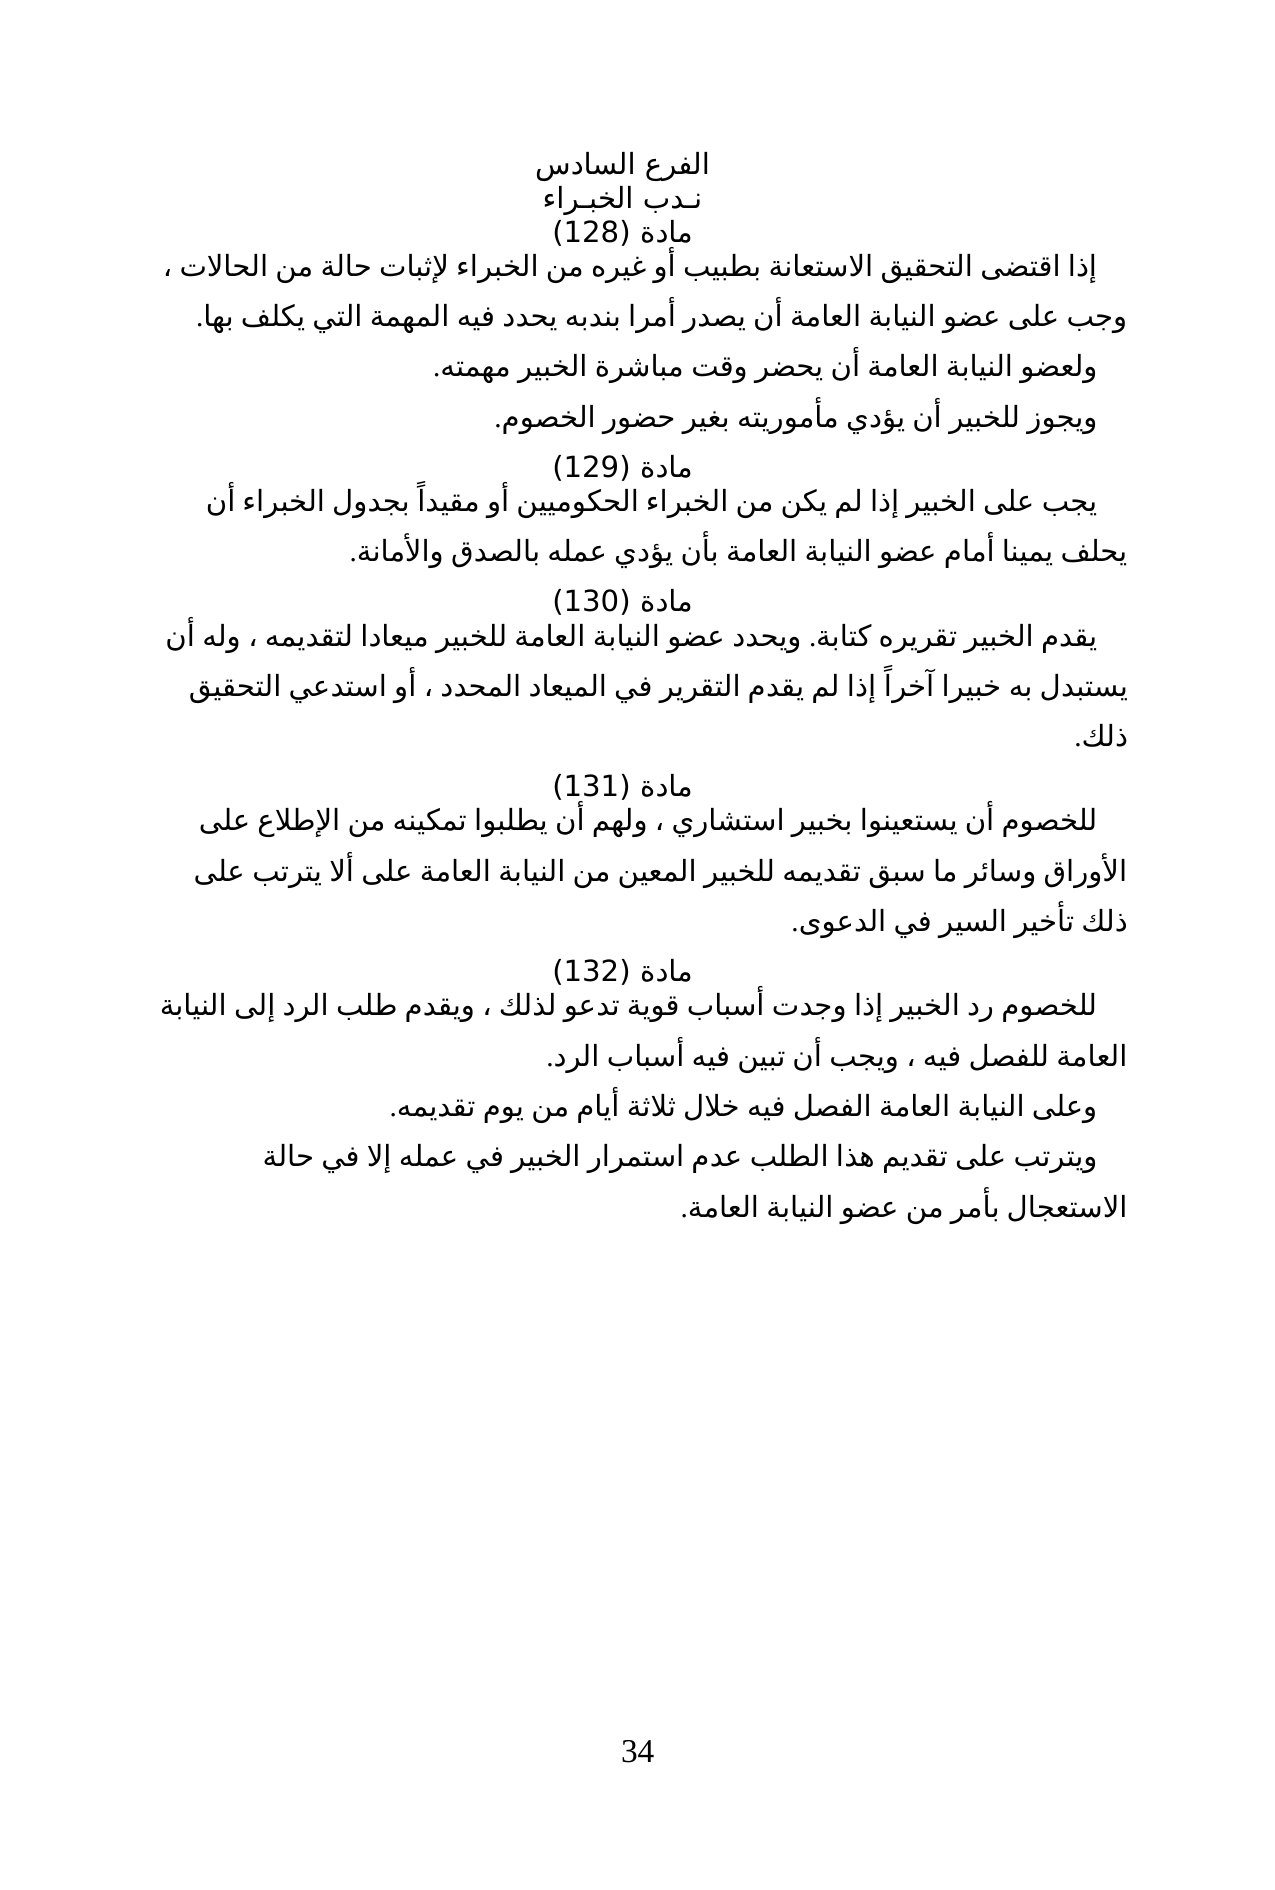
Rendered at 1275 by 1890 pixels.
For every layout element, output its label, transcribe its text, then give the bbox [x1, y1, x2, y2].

text للخصوم رد الخبير إذا وجدت أسباب قوية تدعو لذلك ، ويقدم طلب الرد إلى النيابة العامة للفصل فيه ، ويجب أن تبين فيه أسباب الرد. [147, 988, 1128, 1072]
text يقدم الخبير تقريره كتابة. ويحدد عضو النيابة العامة للخبير ميعادا لتقديمه ، وله أن يستبدل به خبيرا آخراً إذا لم يقدم التقرير في الميعاد المحدد ، أو استدعي التحقيق ذلك. [147, 619, 1128, 753]
text ويترتب على تقديم هذا الطلب عدم استمرار الخبير في عمله إلا في حالة الاستعجال بأمر من عضو النيابة العامة. [147, 1139, 1128, 1223]
text يجب على الخبير إذا لم يكن من الخبراء الحكوميين أو مقيداً بجدول الخبراء أن يحلف يمينا أمام عضو النيابة العامة بأن يؤدي عمله بالصدق والأمانة. [147, 484, 1128, 568]
subtitle مادة (129) [147, 450, 1128, 484]
subtitle مادة (130) [147, 585, 1128, 619]
subtitle نـدب الخبـراء [147, 181, 1128, 215]
subtitle الفرع السادس [147, 147, 1128, 181]
subtitle مادة (131) [147, 769, 1128, 803]
text إذا اقتضى التحقيق الاستعانة بطبيب أو غيره من الخبراء لإثبات حالة من الحالات ، وجب على عضو النيابة العامة أن يصدر أمرا بندبه يحدد فيه المهمة التي يكلف بها. [147, 249, 1128, 333]
subtitle مادة (128) [147, 215, 1128, 249]
text ويجوز للخبير أن يؤدي مأموريته بغير حضور الخصوم. [147, 400, 1128, 433]
text وعلى النيابة العامة الفصل فيه خلال ثلاثة أيام من يوم تقديمه. [147, 1089, 1128, 1123]
text ولعضو النيابة العامة أن يحضر وقت مباشرة الخبير مهمته. [147, 349, 1128, 383]
subtitle مادة (132) [147, 954, 1128, 988]
text للخصوم أن يستعينوا بخبير استشاري ، ولهم أن يطلبوا تمكينه من الإطلاع على الأوراق وسائر ما سبق تقديمه للخبير المعين من النيابة العامة على ألا يترتب على ذلك تأخير السير في الدعوى. [147, 803, 1128, 938]
